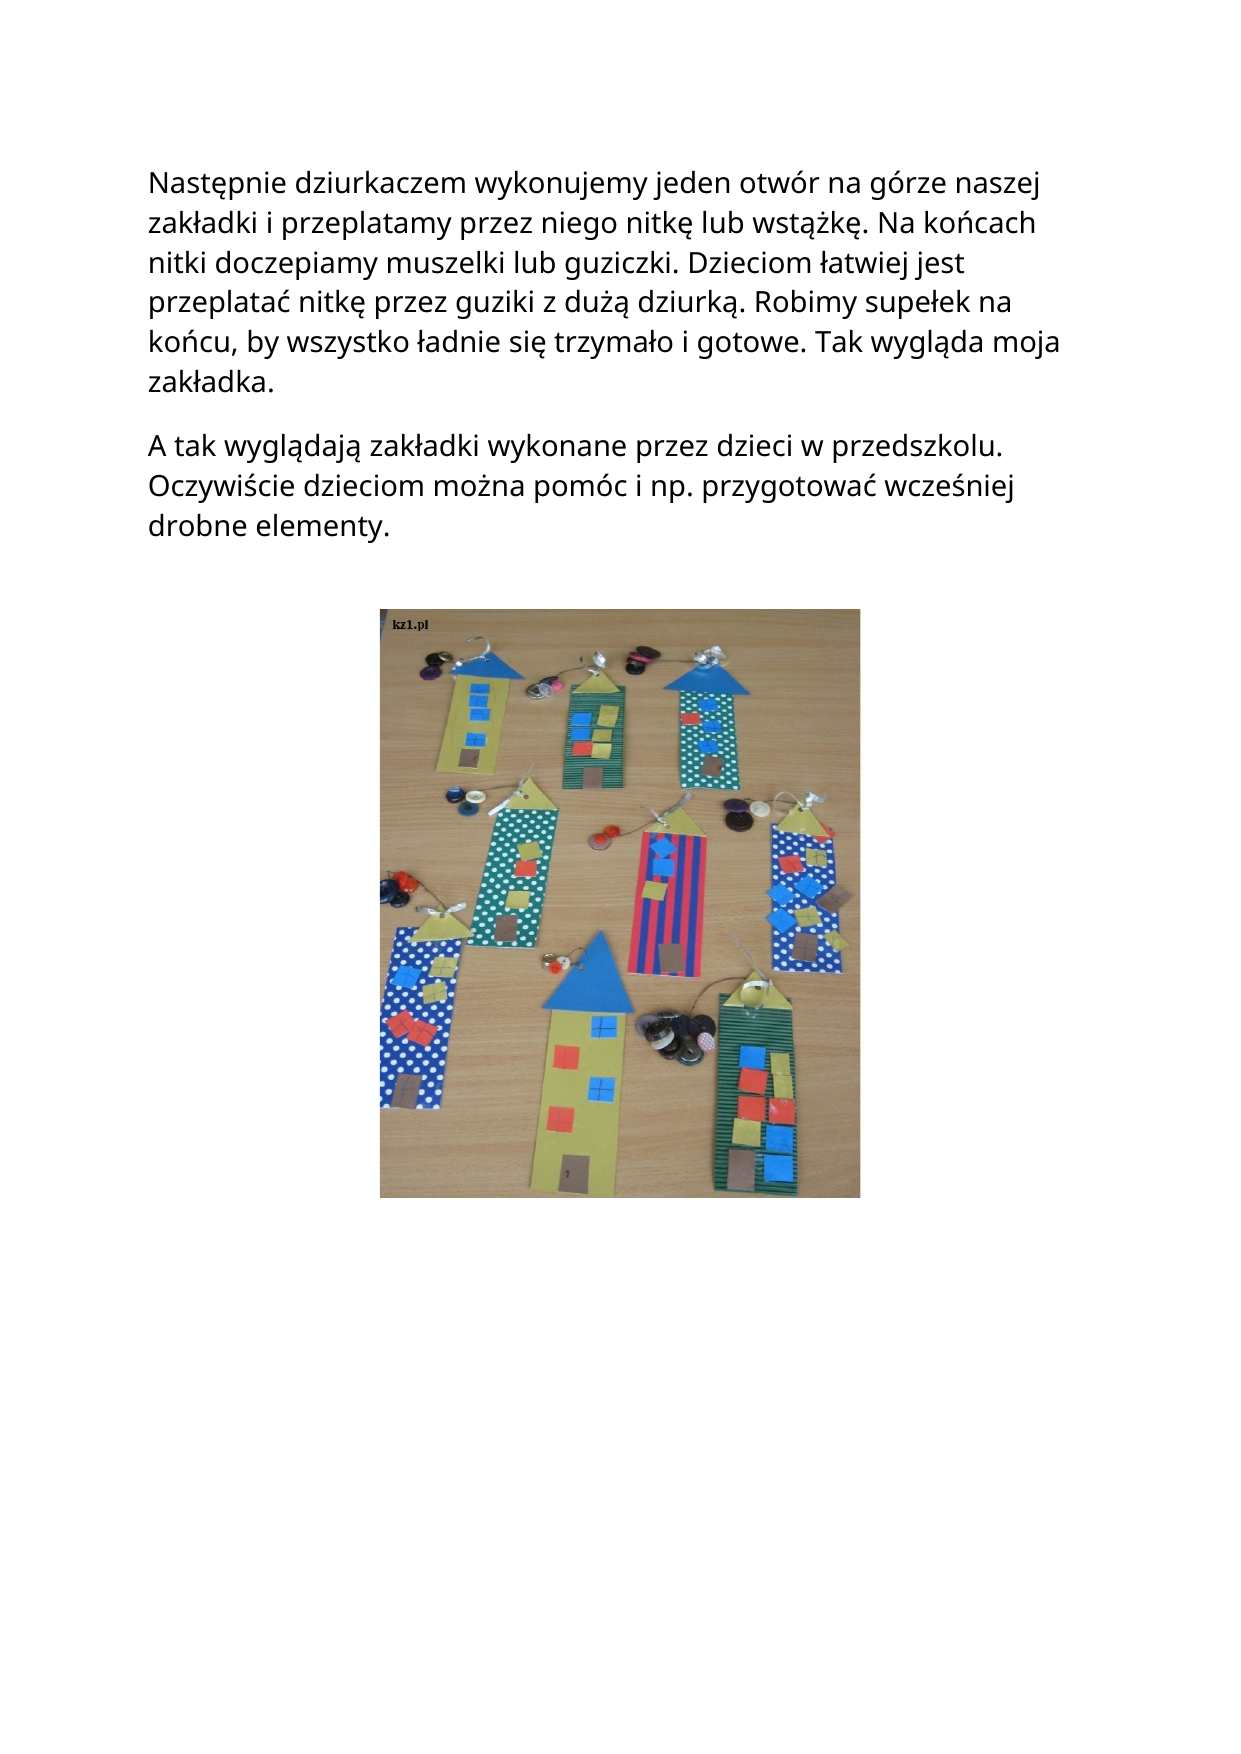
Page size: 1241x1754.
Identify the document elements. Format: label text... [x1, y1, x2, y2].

text Następnie dziurkaczem wykonujemy jeden otwór na górze naszej zakładki i przeplatamy przez niego nitkę lub wstążkę. Na końcach nitki doczepiamy muszelki lub guziczki. Dzieciom łatwiej jest przeplatać nitkę przez guziki z dużą dziurką. Robimy supełek na końcu, by wszystko ładnie się trzymało i gotowe. Tak wygląda moja zakładka. [148, 162, 1093, 401]
text A tak wyglądają zakładki wykonane przez dzieci w przedszkolu. Oczywiście dzieciom można pomóc i np. przygotować wcześniej drobne elementy. [148, 426, 1093, 545]
picture [379, 609, 861, 1198]
